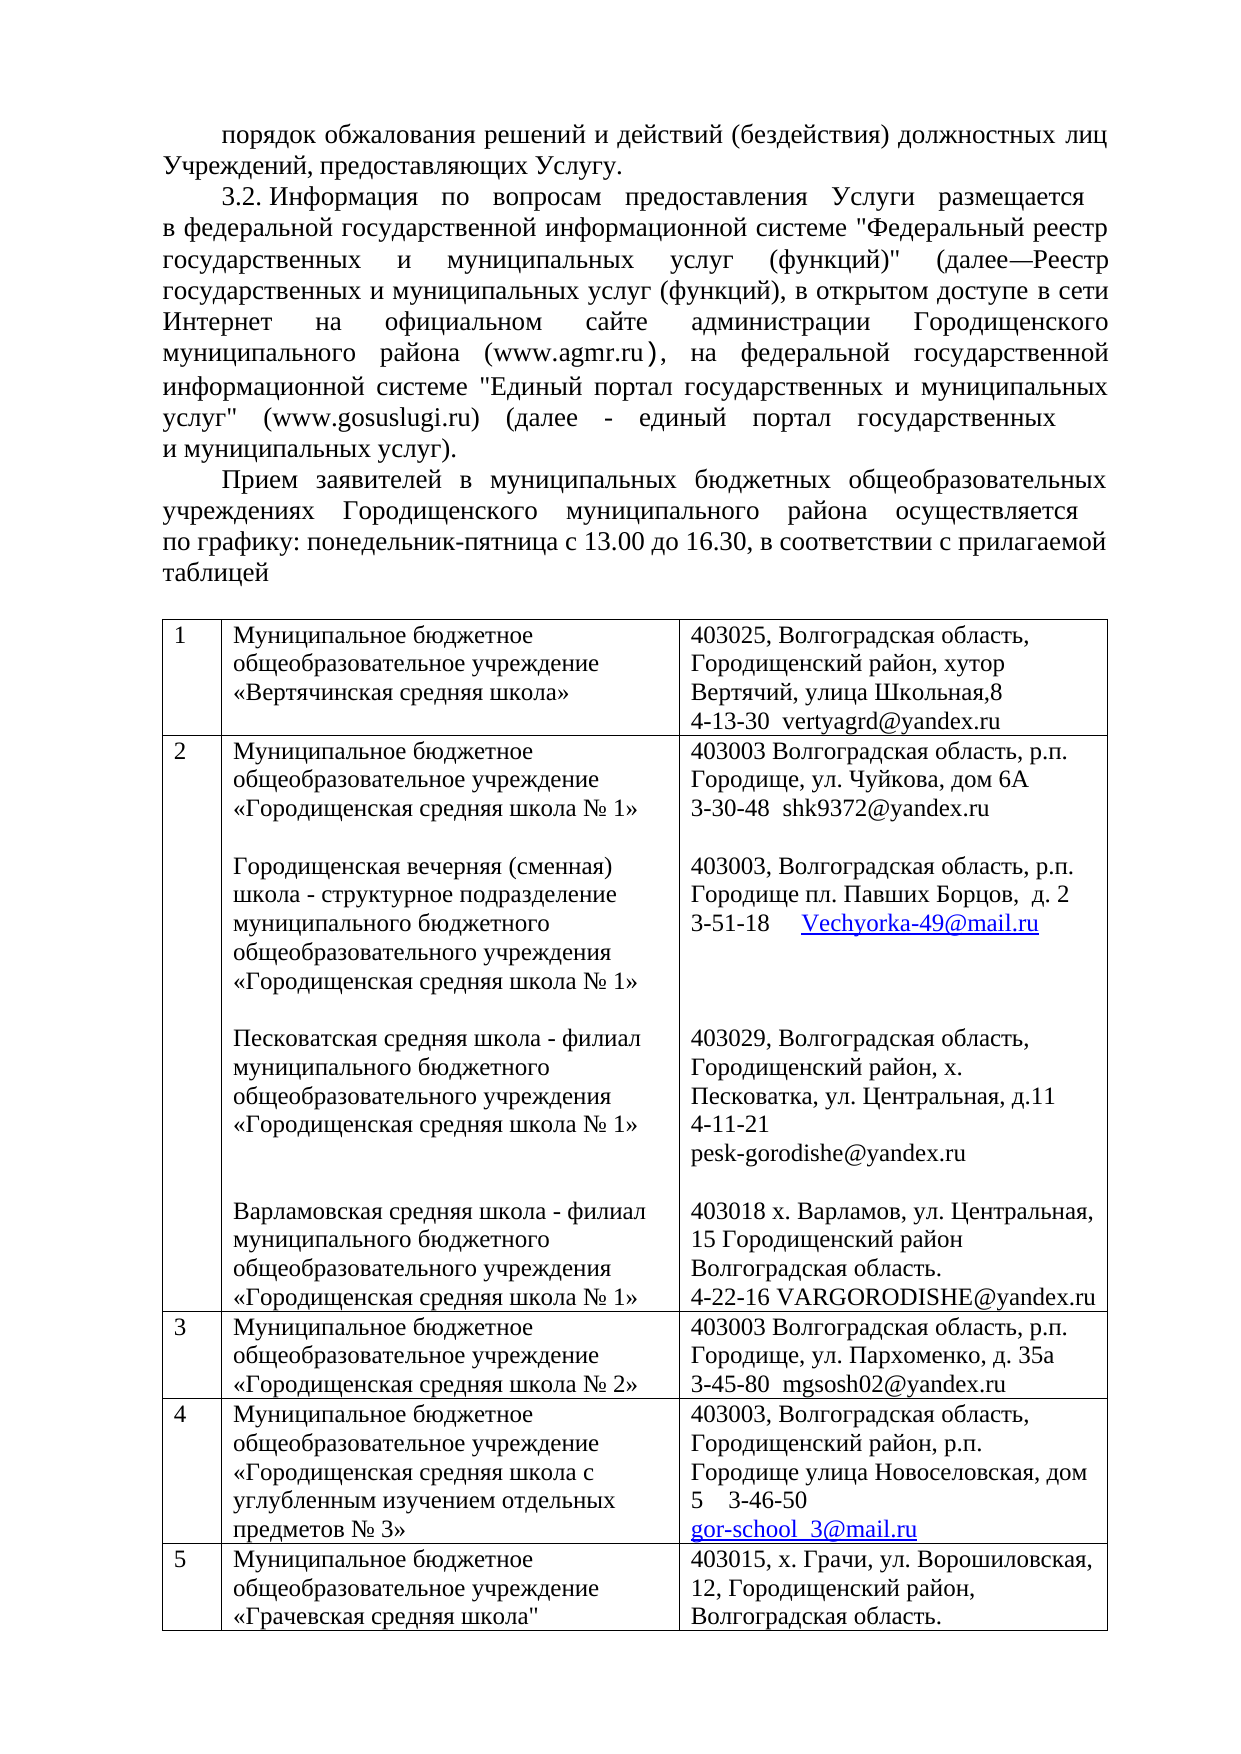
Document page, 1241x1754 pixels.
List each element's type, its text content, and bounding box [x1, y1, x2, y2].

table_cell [222, 1544, 679, 1630]
table_header 1 [163, 620, 221, 735]
table_cell 403003 Волгоградская область, р.п. Городище, ул. Пархоменко, д. 35а 3-45-80 mgsosh02@yandex.ru [680, 1312, 1107, 1398]
text порядок обжалования решений и действий (бездействия) должностных лиц Учреждений, предоставляющих Услугу. [162, 118, 1107, 180]
table_cell Муниципальное бюджетное общеобразовательное учреждение «Городищенская средняя школа № 2» [222, 1312, 679, 1398]
text Прием заявителей в муниципальных бюджетных общеобразовательных учреждениях Городищенского муниципального района осуществляется по графику: понедельник-пятница с 13.00 до 16.30, в соответствии с прилагаемой таблицей [162, 463, 1107, 588]
table_cell Муниципальное бюджетное общеобразовательное учреждение «Городищенская средняя школа № 1» Городищенская вечерняя (сменная) школа - структурное подразделение муниципального бюджетного общеобразовательного учреждения «Городищенская средняя школа № 1» Песковатская средняя школа - филиал муниципального бюджетного общеобразовательного учреждения «Городищенская средняя школа № 1» Варламовская средняя школа - филиал муниципального бюджетного общеобразовательного учреждения «Городищенская средняя школа № 1» [222, 736, 679, 1311]
table_cell 4 [163, 1399, 221, 1543]
table_cell 403003, Волгоградская область, Городищенский район, р.п. Городище улица Новоселовская, дом 5 3-46-50 gor-school_3@mail.ru [680, 1399, 1107, 1543]
table_header Муниципальное бюджетное общеобразовательное учреждение «Вертячинская средняя школа» [222, 620, 679, 735]
text 3.2. Информация по вопросам предоставления Услуги размещается в федеральной государственной информационной системе "Федеральный реестр государственных и муниципальных услуг (функций)" (далее—Реестр государственных и муниципальных услуг (функций), в открытом доступе в сети Интернет на официальном сайте администрации Городищенского муниципального района (www.agmr.ru), на федеральной государственной информационной системе "Единый портал государственных и муниципальных услуг" (www.gosuslugi.ru) (далее - единый портал государственных и муниципальных услуг). [162, 180, 1109, 463]
table_cell 2 [163, 736, 221, 1311]
table_cell 3 [163, 1312, 221, 1398]
table_header 403025, Волгоградская область, Городищенский район, хутор Вертячий, улица Школьная,8 4-13-30 vertyagrd@yandex.ru [680, 620, 1107, 735]
table_cell 403003 Волгоградская область, р.п. Городище, ул. Чуйкова, дом 6А 3-30-48 shk9372@yandex.ru 403003, Волгоградская область, р.п. Городище пл. Павших Борцов, д. 2 3-51-18 Vechyorka-49@mail.ru 403029, Волгоградская область, Городищенский район, х. Песковатка, ул. Центральная, д.11 4-11-21 pesk-gorodishe@yandex.ru 403018 х. Варламов, ул. Центральная, 15 Городищенский район Волгоградская область. 4-22-16 VARGORODISHE@yandex.ru [680, 736, 1107, 1311]
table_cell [680, 1544, 1107, 1630]
table_cell Муниципальное бюджетное общеобразовательное учреждение «Городищенская средняя школа с углубленным изучением отдельных предметов № 3» [222, 1399, 679, 1543]
table_cell 5 [163, 1544, 221, 1630]
